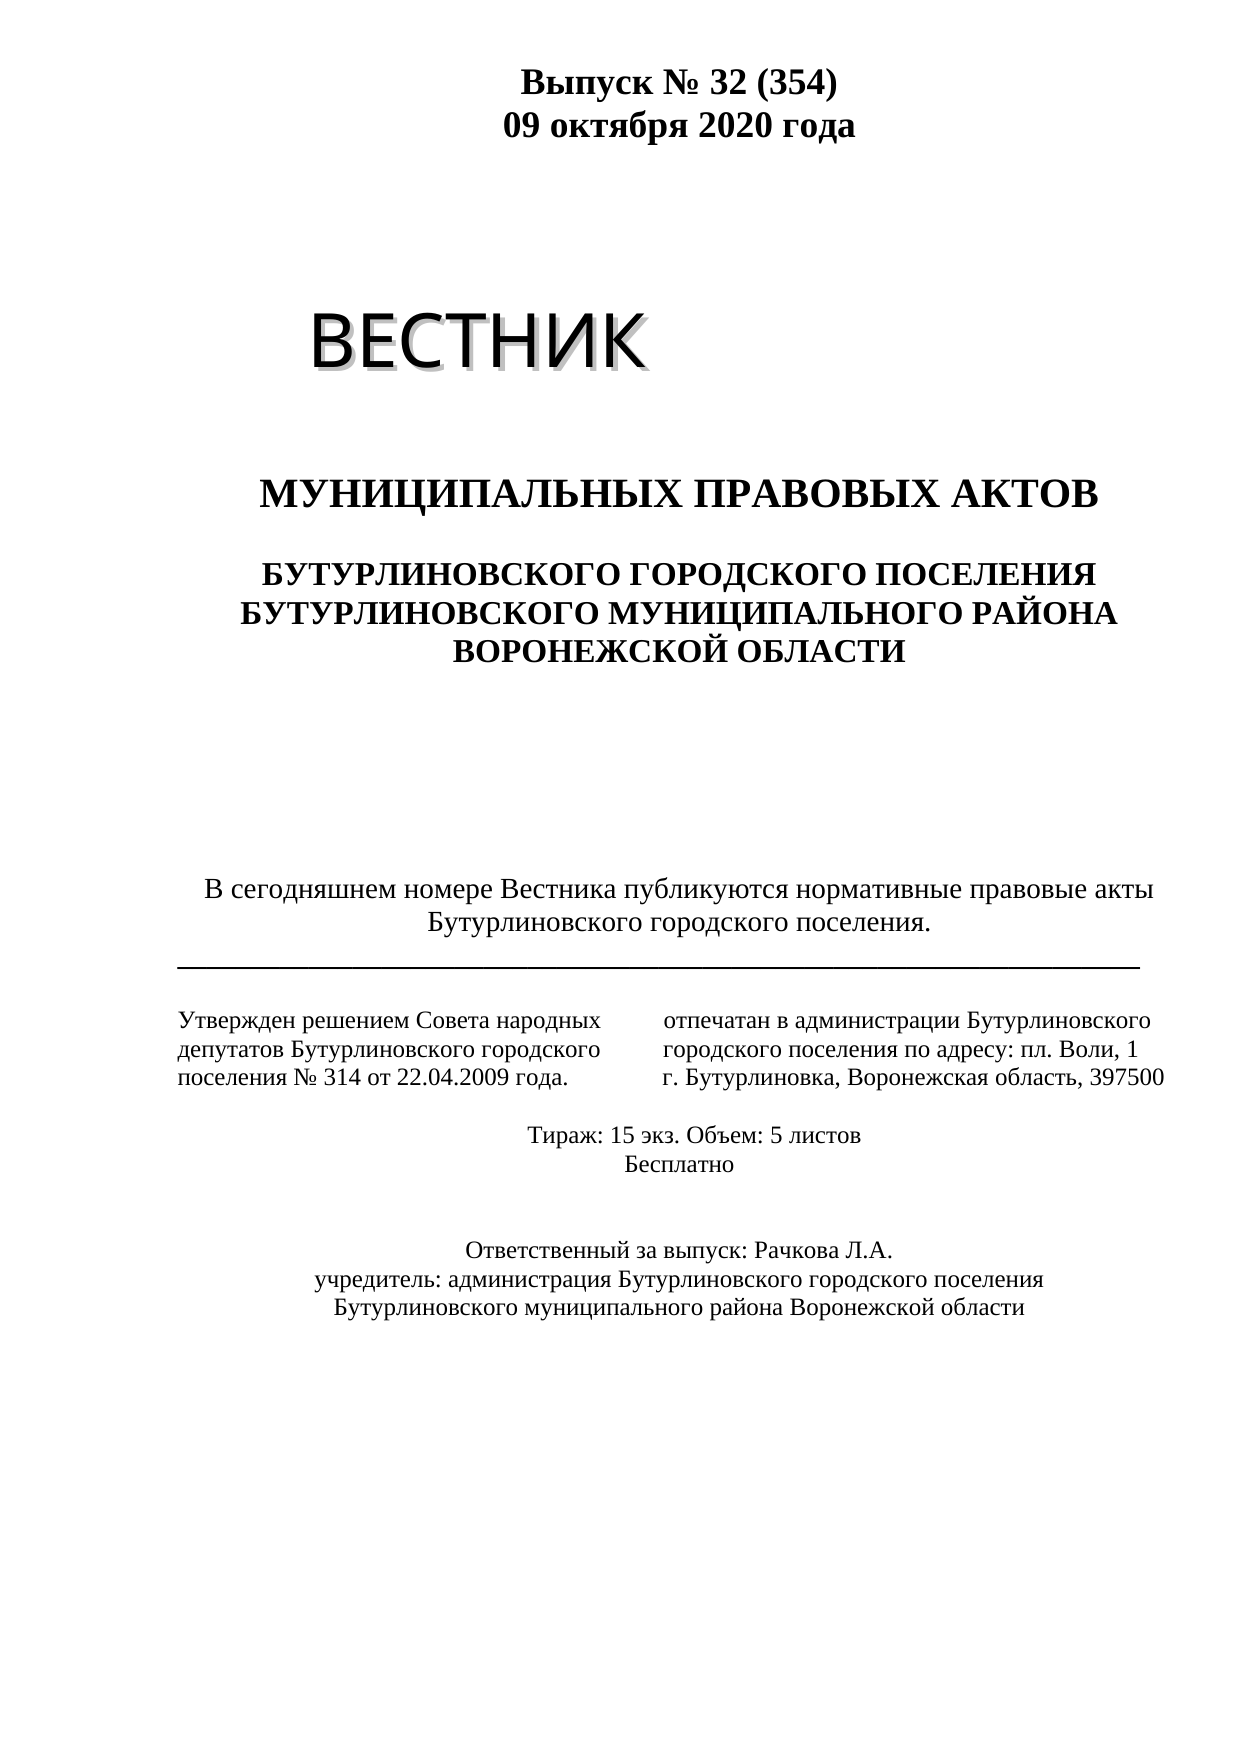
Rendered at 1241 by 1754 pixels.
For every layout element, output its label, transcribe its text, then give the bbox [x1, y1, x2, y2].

text Ответственный за выпуск: Рачкова Л.А. [177, 1235, 1181, 1264]
text Утвержден решением Совета народных отпечатан в администрации Бутурлиновского [177, 1005, 1211, 1034]
text __________________________________________________________________ [177, 938, 1181, 971]
text Бесплатно [177, 1149, 1181, 1177]
text МУНИЦИПАЛЬНЫХ ПРАВОВЫХ АКТОВ [177, 468, 1181, 516]
text 09 октября 2020 года [177, 102, 1181, 145]
text БУТУРЛИНОВСКОГО МУНИЦИПАЛЬНОГО РАЙОНА [177, 593, 1181, 631]
text депутатов Бутурлиновского городского городского поселения по адресу: пл. Воли, 1 [177, 1034, 1211, 1062]
text учредитель: администрация Бутурлиновского городского поселения [177, 1264, 1181, 1292]
text Бутурлиновского муниципального района Воронежской области [177, 1292, 1181, 1321]
text БУТУРЛИНОВСКОГО ГОРОДСКОГО ПОСЕЛЕНИЯ [177, 554, 1181, 593]
text В сегодняшнем номере Вестника публикуются нормативные правовые акты Бутурлиновского городского поселения. [177, 871, 1181, 938]
text Выпуск № 32 (354) [177, 59, 1181, 102]
text Тираж: 15 экз. Объем: 5 листов [177, 1120, 1211, 1149]
text поселения № 314 от 22.04.2009 года. г. Бутурлиновка, Воронежская область, 397500 [177, 1062, 1211, 1091]
text ВОРОНЕЖСКОЙ ОБЛАСТИ [177, 631, 1181, 669]
